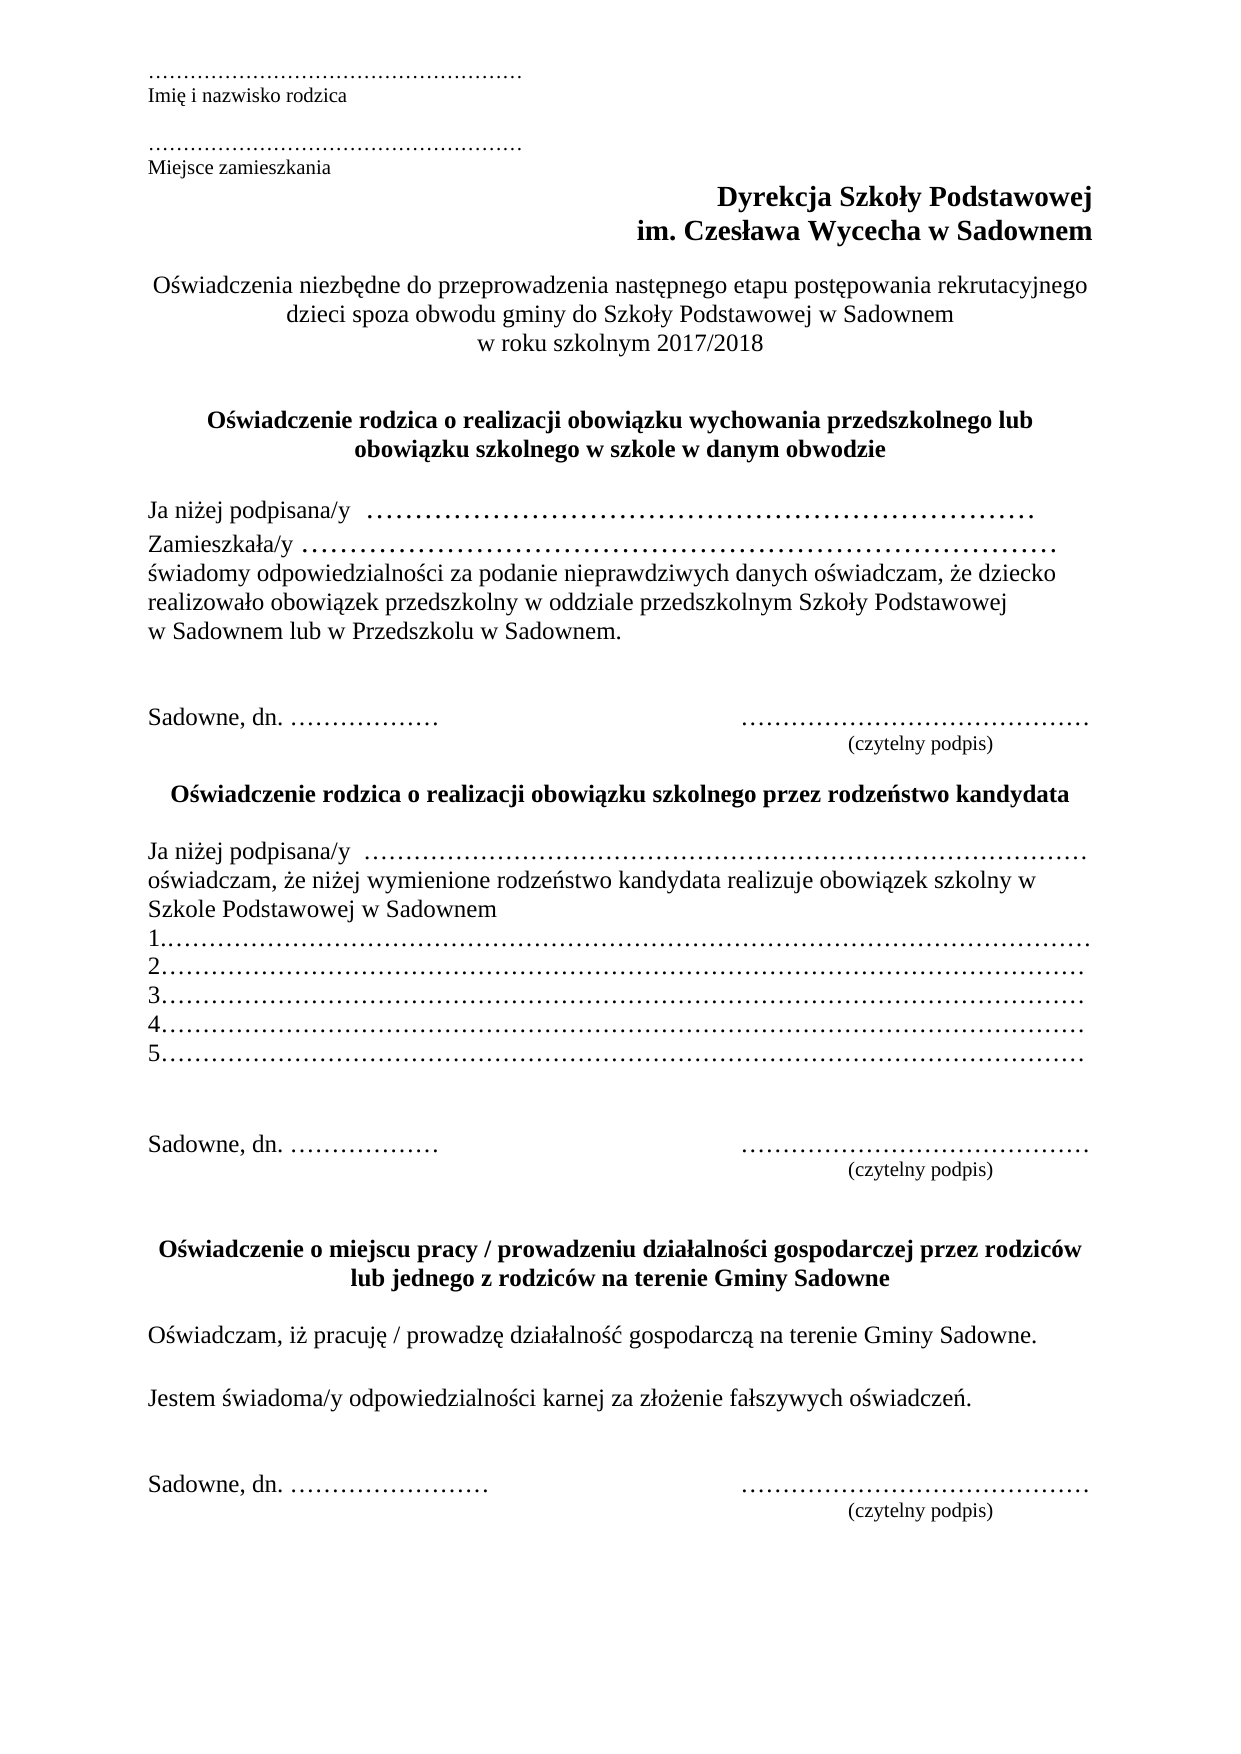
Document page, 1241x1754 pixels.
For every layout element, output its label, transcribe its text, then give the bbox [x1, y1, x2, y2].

text Oświadczenie rodzica o realizacji obowiązku szkolnego przez rodzeństwo kandydata [148, 779, 1092, 808]
text Imię i nazwisko rodzica [148, 83, 1092, 107]
text Oświadczenia niezbędne do przeprowadzenia następnego etapu postępowania rekrutacyjnego dzieci spoza obwodu gminy do Szkoły Podstawowej w Sadownem [148, 271, 1092, 328]
text Oświadczam, iż pracuję / prowadzę działalność gospodarczą na terenie Gminy Sadowne. [148, 1321, 1092, 1349]
text Ja niżej podpisana/y …………………………………………………………………………… oświadczam, że niżej wymienione rodzeństwo kandydata realizuje obowiązek szkolny w Szkole Podstawowej w Sadownem [148, 836, 1092, 923]
text Oświadczenie rodzica o realizacji obowiązku wychowania przedszkolnego lub obowiązku szkolnego w szkole w danym obwodzie [148, 405, 1092, 462]
text 2………………………………………………………………………………………………… [148, 951, 1092, 980]
text 5………………………………………………………………………………………………… [148, 1038, 1092, 1066]
text Jestem świadoma/y odpowiedzialności karnej za złożenie fałszywych oświadczeń. [148, 1383, 1092, 1412]
text (czytelny podpis) [738, 1157, 1092, 1181]
text Sadowne, dn. ……………… …………………………………… [148, 702, 1092, 731]
text ……………………………………………… [148, 131, 1092, 155]
text Oświadczenie o miejscu pracy / prowadzeniu działalności gospodarczej przez rodziców lub jednego z rodziców na terenie Gminy Sadowne [148, 1234, 1092, 1292]
text Dyrekcja Szkoły Podstawowej [148, 179, 1092, 213]
text świadomy odpowiedzialności za podanie nieprawdziwych danych oświadczam, że dziecko realizowało obowiązek przedszkolny w oddziale przedszkolnym Szkoły Podstawowej w Sadownem lub w Przedszkolu w Sadownem. [148, 558, 1092, 644]
text Sadowne, dn. …………………… …………………………………… [148, 1469, 1092, 1498]
text ……………………………………………… [148, 59, 1092, 83]
text (czytelny podpis) [738, 1498, 1092, 1522]
text w roku szkolnym 2017/2018 [148, 328, 1092, 357]
text Miejsce zamieszkania [148, 155, 1092, 179]
text Zamieszkała/y …………………………………………………………………… [148, 525, 1092, 558]
text (czytelny podpis) [738, 731, 1092, 755]
text Sadowne, dn. ……………… …………………………………… [148, 1129, 1092, 1157]
text 4………………………………………………………………………………………………… [148, 1009, 1092, 1038]
text 3………………………………………………………………………………………………… [148, 980, 1092, 1009]
text Ja niżej podpisana/y …………………………………………………………… [148, 491, 1092, 525]
text im. Czesława Wycecha w Sadownem [148, 213, 1092, 246]
text 1.………………………………………………………………………………………………… [148, 923, 1092, 951]
